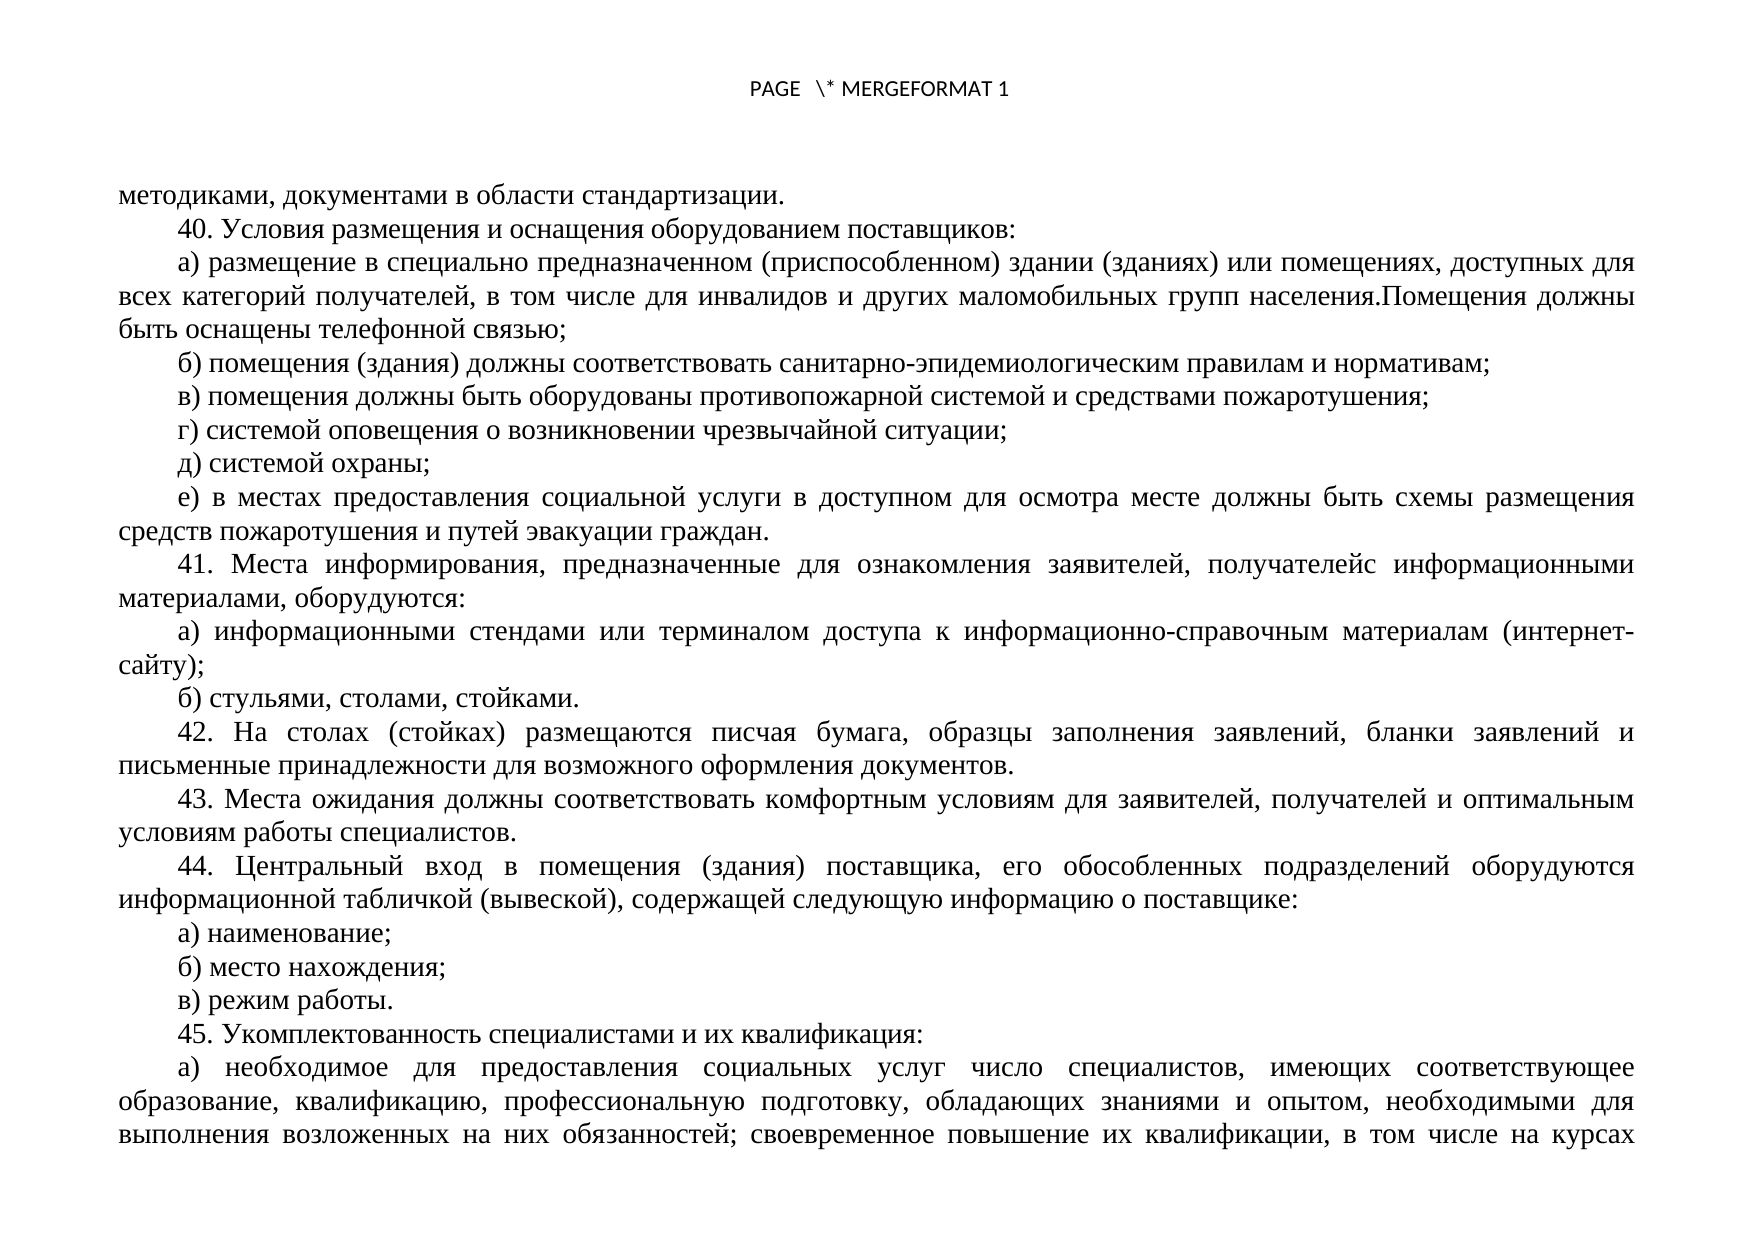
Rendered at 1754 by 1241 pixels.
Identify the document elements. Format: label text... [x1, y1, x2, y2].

text 42. На столах (стойках) размещаются писчая бумага, образцы заполнения заявлений, бланки заявлений и письменные принадлежности для возможного оформления документов. [118, 714, 1636, 781]
text 45. Укомплектованность специалистами и их квалификация: [118, 1016, 1636, 1049]
text 44. Центральный вход в помещения (здания) поставщика, его обособленных подразделений оборудуются информационной табличкой (вывеской), содержащей следующую информацию о поставщике: [118, 848, 1636, 915]
text г) системой оповещения о возникновении чрезвычайной ситуации; [118, 412, 1636, 446]
text б) стульями, столами, стойками. [118, 680, 1636, 714]
text а) информационными стендами или терминалом доступа к информационно-справочным материалам (интернет-сайту); [118, 613, 1636, 680]
text а) размещение в специально предназначенном (приспособленном) здании (зданиях) или помещениях, доступных для всех категорий получателей, в том числе для инвалидов и других маломобильных групп населения.Помещения должны быть оснащены телефонной связью; [118, 244, 1636, 345]
text а) наименование; [118, 915, 1636, 949]
text 40. Условия размещения и оснащения оборудованием поставщиков: [118, 211, 1636, 244]
text 41. Места информирования, предназначенные для ознакомления заявителей, получателейс информационными материалами, оборудуются: [118, 546, 1636, 613]
text в) помещения должны быть оборудованы противопожарной системой и средствами пожаротушения; [118, 378, 1636, 412]
text б) место нахождения; [118, 949, 1636, 982]
text в) режим работы. [118, 982, 1636, 1016]
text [118, 177, 1636, 211]
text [118, 1049, 1636, 1150]
text д) системой охраны; [118, 446, 1636, 479]
text б) помещения (здания) должны соответствовать санитарно-эпидемиологическим правилам и нормативам; [118, 345, 1636, 378]
text е) в местах предоставления социальной услуги в доступном для осмотра месте должны быть схемы размещения средств пожаротушения и путей эвакуации граждан. [118, 479, 1636, 546]
text 43. Места ожидания должны соответствовать комфортным условиям для заявителей, получателей и оптимальным условиям работы специалистов. [118, 781, 1636, 848]
